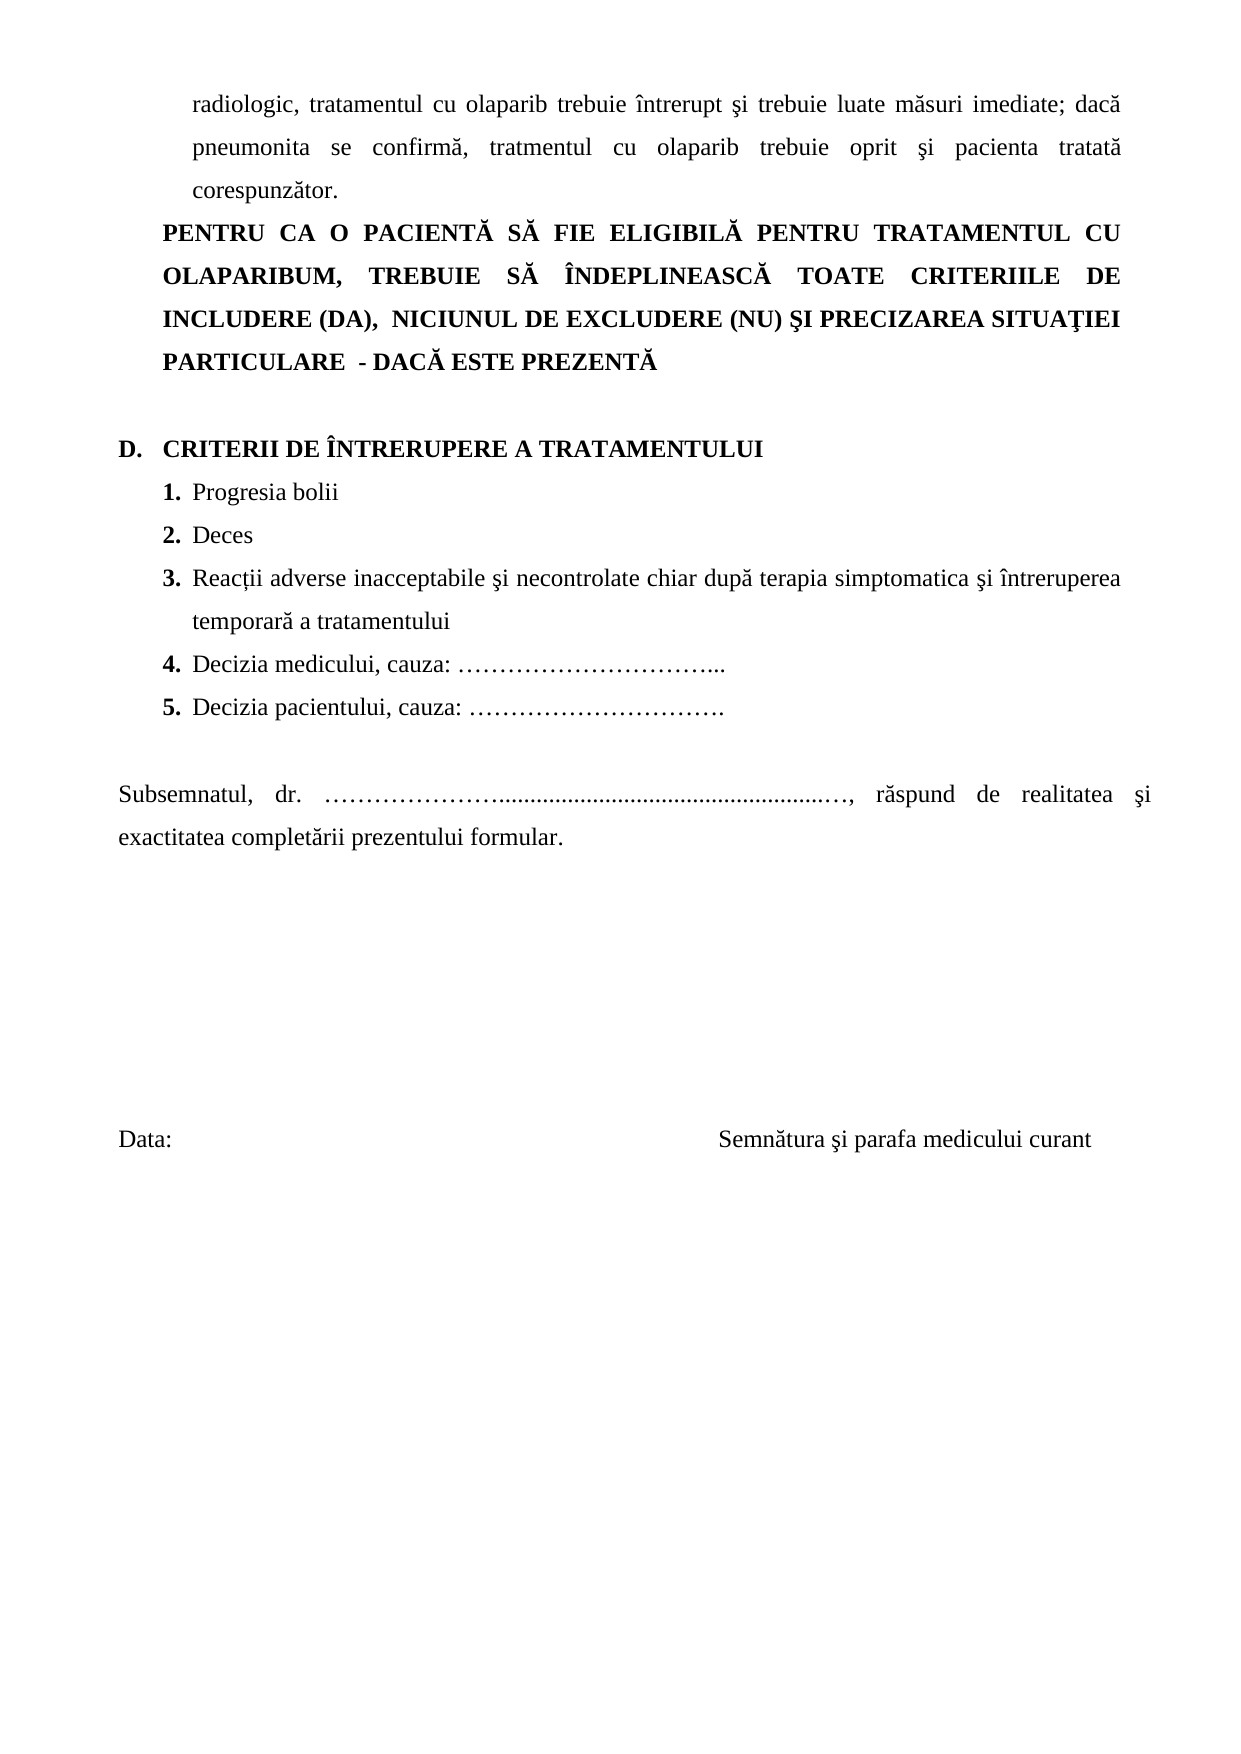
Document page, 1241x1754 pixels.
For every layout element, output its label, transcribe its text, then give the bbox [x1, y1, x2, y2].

text Data: Semnătura şi parafa medicului curant [118, 1124, 1152, 1152]
list CRITERII DE ÎNTRERUPERE A TRATAMENTULUI [118, 434, 1152, 462]
list Reacții adverse inacceptabile şi necontrolate chiar după terapia simptomatica şi întreruperea temporară a tratamentului [162, 563, 1122, 635]
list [162, 89, 1122, 204]
text Subsemnatul, dr. …………………....................................................…, răspund de realitatea şi exactitatea completării prezentului formular. [118, 779, 1152, 851]
list Deces [162, 520, 1152, 549]
text PENTRU CA O PACIENTĂ SĂ FIE ELIGIBILĂ PENTRU TRATAMENTUL CU OLAPARIBUM, TREBUIE SĂ ÎNDEPLINEASCĂ TOATE CRITERIILE DE INCLUDERE (DA), NICIUNUL DE EXCLUDERE (NU) ŞI PRECIZAREA SITUAŢIEI PARTICULARE - DACĂ ESTE PREZENTĂ [162, 218, 1122, 376]
list Decizia medicului, cauza: …………………………... [162, 649, 1152, 678]
list Progresia bolii [162, 477, 1152, 506]
list Decizia pacientului, cauza: …………………………. [162, 692, 1152, 721]
